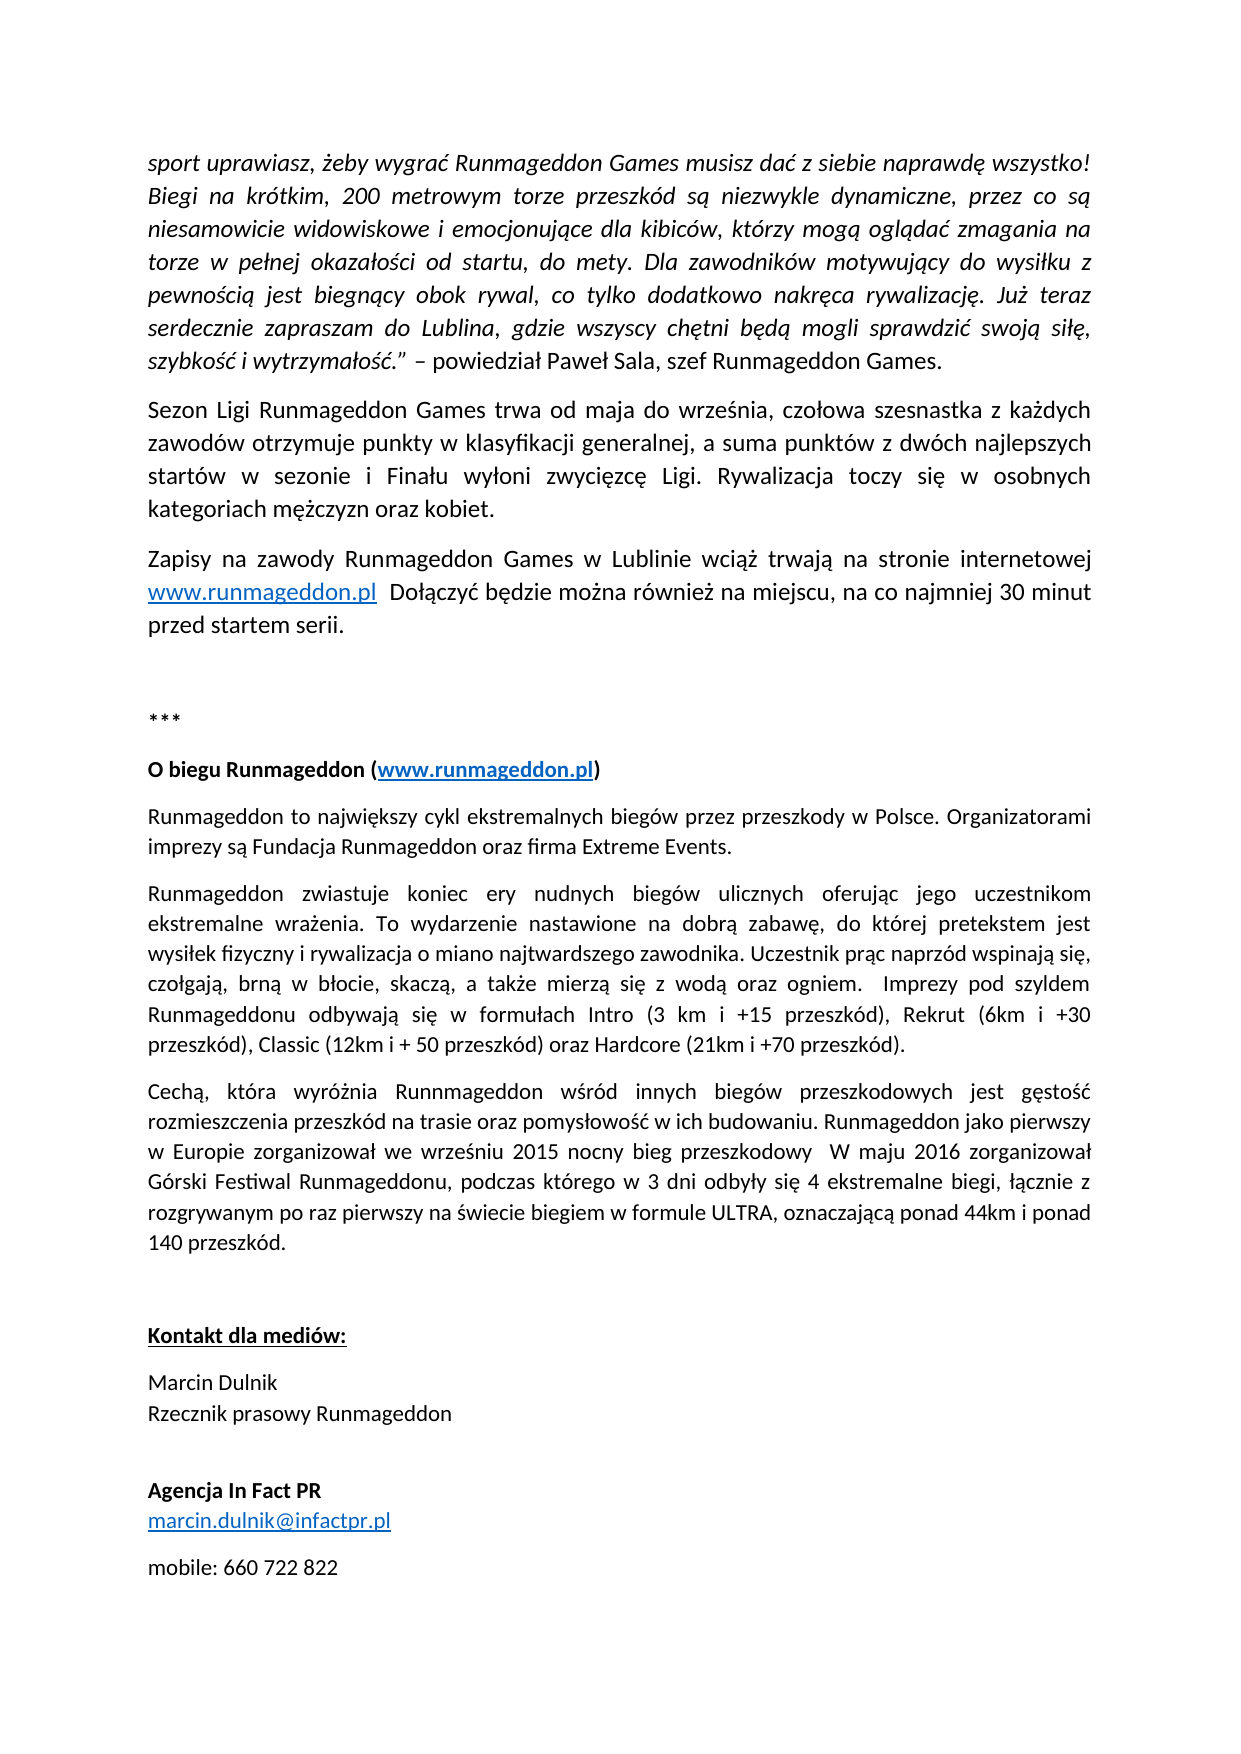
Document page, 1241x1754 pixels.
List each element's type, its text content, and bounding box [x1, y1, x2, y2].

text Runmageddon to największy cykl ekstremalnych biegów przez przeszkody w Polsce. Organizatorami imprezy są Fundacja Runmageddon oraz firma Extreme Events. [148, 802, 1093, 860]
text Cechą, która wyróżnia Runnmageddon wśród innych biegów przeszkodowych jest gęstość rozmieszczenia przeszkód na trasie oraz pomysłowość w ich budowaniu. Runmageddon jako pierwszy w Europie zorganizował we wrześniu 2015 nocny bieg przeszkodowy W maju 2016 zorganizował Górski Festiwal Runmageddonu, podczas którego w 3 dni odbyły się 4 ekstremalne biegi, łącznie z rozgrywanym po raz pierwszy na świecie biegiem w formule ULTRA, oznaczającą ponad 44km i ponad 140 przeszkód. [148, 1077, 1093, 1256]
text mobile: 660 722 822 [148, 1553, 1093, 1581]
text Kontakt dla mediów: [148, 1322, 1093, 1349]
text Runmageddon zwiastuje koniec ery nudnych biegów ulicznych oferując jego uczestnikom ekstremalne wrażenia. To wydarzenie nastawione na dobrą zabawę, do której pretekstem jest wysiłek fizyczny i rywalizacja o miano najtwardszego zawodnika. Uczestnik prąc naprzód wspinają się, czołgają, brną w błocie, skaczą, a także mierzą się z wodą oraz ogniem. Imprezy pod szyldem Runmageddonu odbywają się w formułach Intro (3 km i +15 przeszkód), Rekrut (6km i +30 przeszkód), Classic (12km i + 50 przeszkód) oraz Hardcore (21km i +70 przeszkód). [148, 879, 1093, 1058]
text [148, 148, 1093, 376]
text Zapisy na zawody Runmageddon Games w Lublinie wciąż trwają na stronie internetowej www.runmageddon.pl Dołączyć będzie można również na miejscu, na co najmniej 30 minut przed startem serii. [148, 543, 1093, 639]
text Marcin Dulnik Rzecznik prasowy Runmageddon [148, 1368, 1093, 1457]
text *** [148, 708, 1093, 736]
text Sezon Ligi Runmageddon Games trwa od maja do września, czołowa szesnastka z każdych zawodów otrzymuje punkty w klasyfikacji generalnej, a suma punktów z dwóch najlepszych startów w sezonie i Finału wyłoni zwycięzcę Ligi. Rywalizacja toczy się w osobnych kategoriach mężczyzn oraz kobiet. [148, 395, 1093, 524]
text O biegu Runmageddon (www.runmageddon.pl) [148, 755, 1093, 783]
text Agencja In Fact PR marcin.dulnik@infactpr.pl [148, 1476, 1093, 1534]
